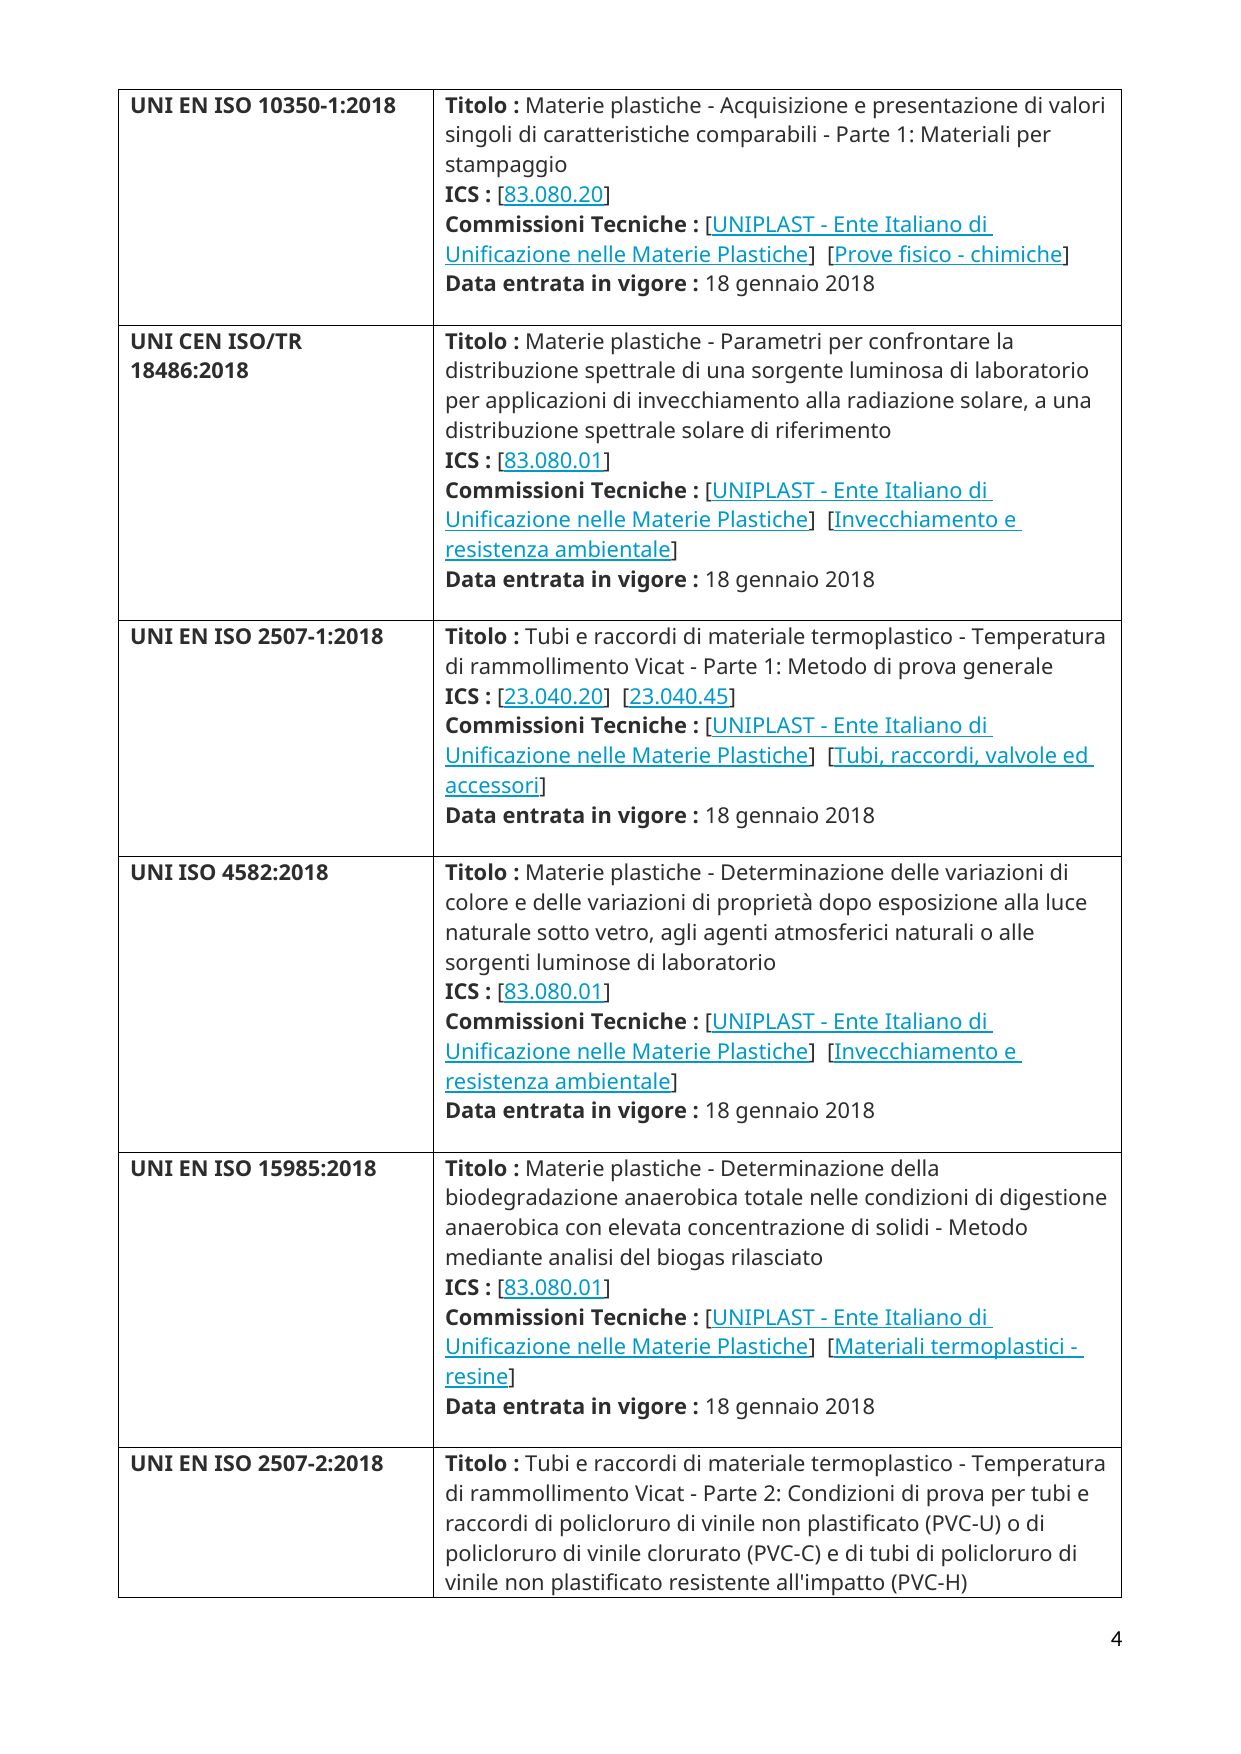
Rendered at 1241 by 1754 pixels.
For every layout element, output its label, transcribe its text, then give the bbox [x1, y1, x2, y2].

table_cell Titolo : Materie plastiche - Determinazione delle variazioni di colore e delle variazioni di proprietà dopo esposizione alla luce naturale sotto vetro, agli agenti atmosferici naturali o alle sorgenti luminose di laboratorio ICS : [83.080.01] Commissioni Tecniche : [UNIPLAST - Ente Italiano di Unificazione nelle Materie Plastiche] [Invecchiamento e resistenza ambientale] Data entrata in vigore : 18 gennaio 2018 [434, 857, 1121, 1152]
table_cell UNI EN ISO 10350-1:2018 [119, 90, 433, 324]
table_cell UNI ISO 4582:2018 [119, 857, 433, 1152]
table_cell Titolo : Materie plastiche - Parametri per confrontare la distribuzione spettrale di una sorgente luminosa di laboratorio per applicazioni di invecchiamento alla radiazione solare, a una distribuzione spettrale solare di riferimento ICS : [83.080.01] Commissioni Tecniche : [UNIPLAST - Ente Italiano di Unificazione nelle Materie Plastiche] [Invecchiamento e resistenza ambientale] Data entrata in vigore : 18 gennaio 2018 [434, 326, 1121, 620]
table_cell Titolo : Tubi e raccordi di materiale termoplastico - Temperatura di rammollimento Vicat - Parte 1: Metodo di prova generale ICS : [23.040.20] [23.040.45] Commissioni Tecniche : [UNIPLAST - Ente Italiano di Unificazione nelle Materie Plastiche] [Tubi, raccordi, valvole ed accessori] Data entrata in vigore : 18 gennaio 2018 [434, 621, 1121, 856]
table_cell UNI CEN ISO/TR 18486:2018 [119, 326, 433, 620]
table_cell UNI EN ISO 15985:2018 [119, 1153, 433, 1447]
table_cell UNI EN ISO 2507-1:2018 [119, 621, 433, 856]
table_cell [119, 1448, 433, 1597]
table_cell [434, 1448, 1121, 1597]
table_cell Titolo : Materie plastiche - Determinazione della biodegradazione anaerobica totale nelle condizioni di digestione anaerobica con elevata concentrazione di solidi - Metodo mediante analisi del biogas rilasciato ICS : [83.080.01] Commissioni Tecniche : [UNIPLAST - Ente Italiano di Unificazione nelle Materie Plastiche] [Materiali termoplastici - resine] Data entrata in vigore : 18 gennaio 2018 [434, 1153, 1121, 1447]
table_cell Titolo : Materie plastiche - Acquisizione e presentazione di valori singoli di caratteristiche comparabili - Parte 1: Materiali per stampaggio ICS : [83.080.20] Commissioni Tecniche : [UNIPLAST - Ente Italiano di Unificazione nelle Materie Plastiche] [Prove fisico - chimiche] Data entrata in vigore : 18 gennaio 2018 [434, 90, 1121, 324]
